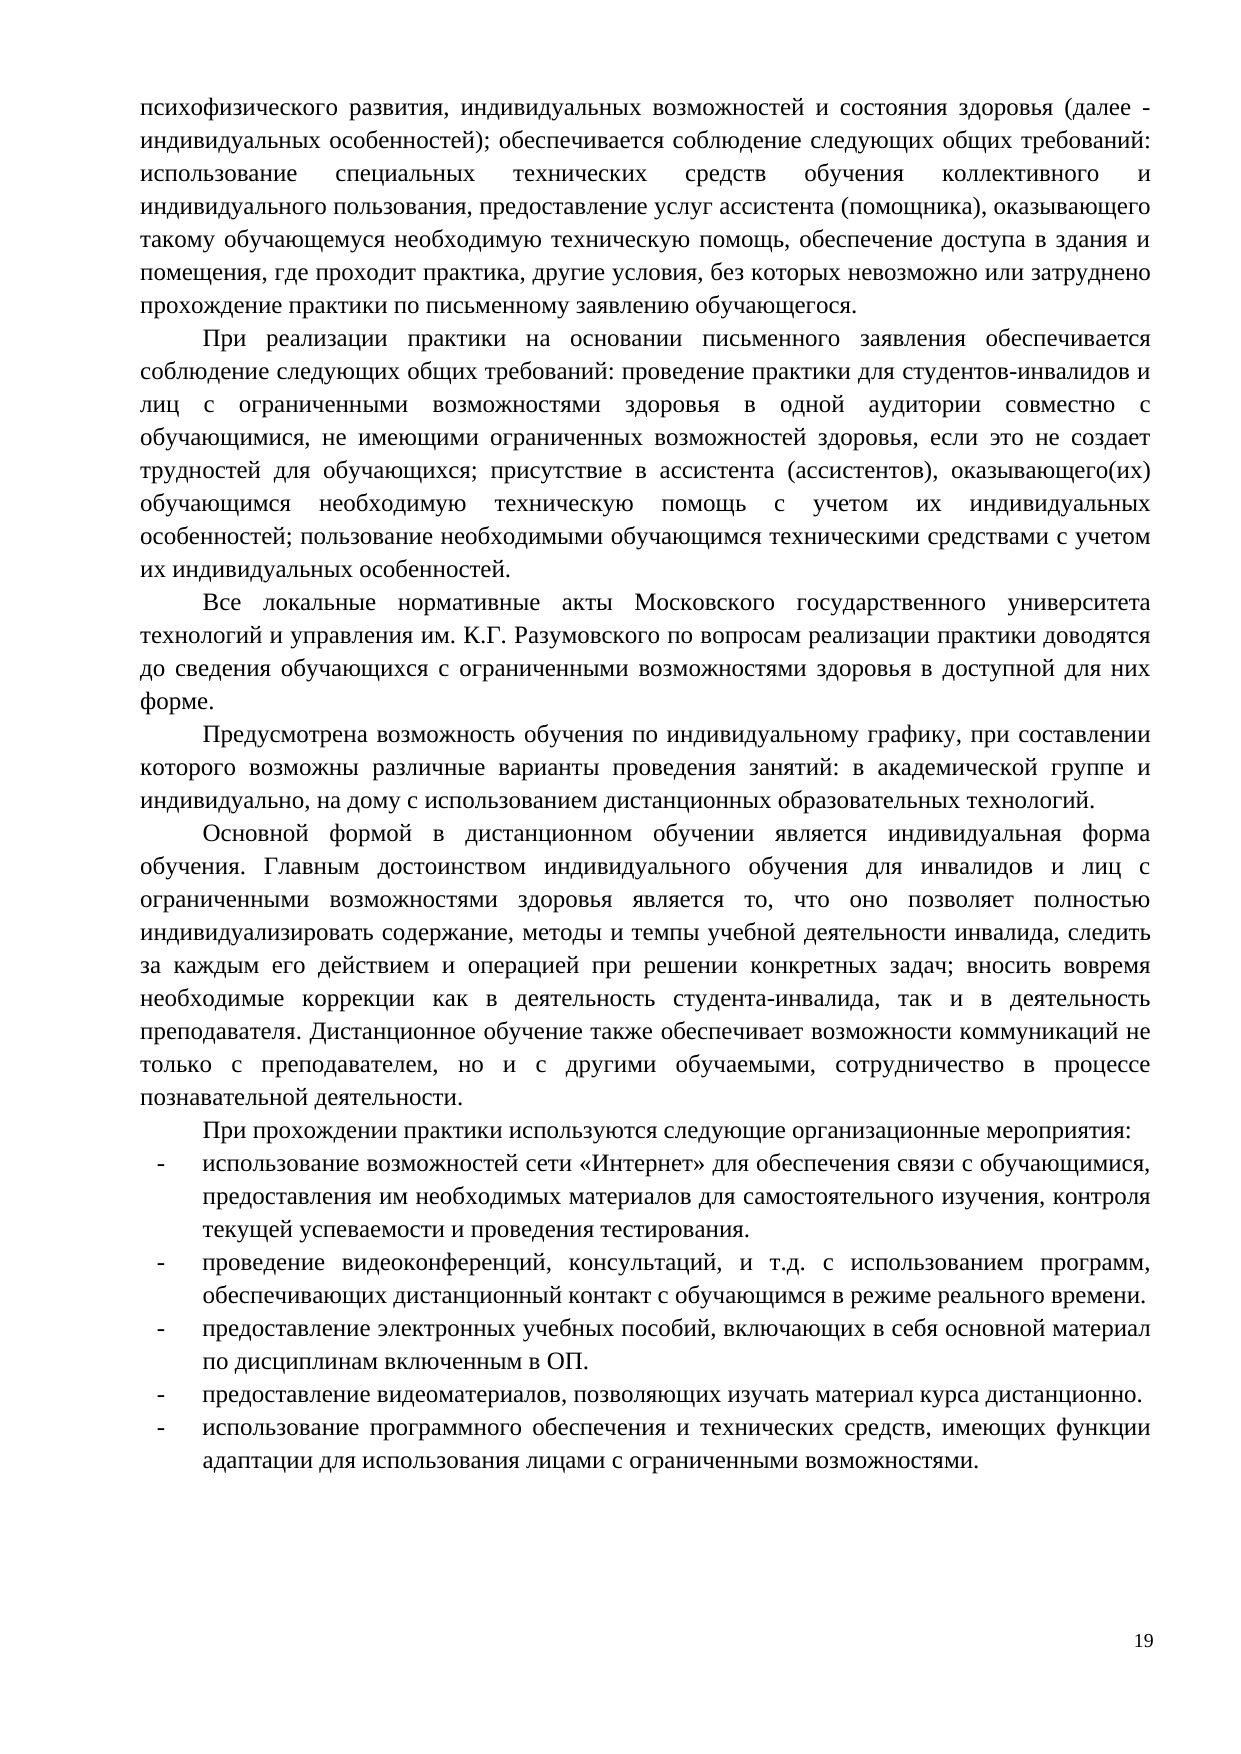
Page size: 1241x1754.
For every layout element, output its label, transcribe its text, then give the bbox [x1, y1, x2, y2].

text При прохождении практики используются следующие организационные мероприятия: [140, 1112, 1152, 1145]
list проведение видеоконференций, консультаций, и т.д. с использованием программ, обеспечивающих дистанционный контакт с обучающимся в режиме реального времени. [157, 1244, 1152, 1310]
text Основной формой в дистанционном обучении является индивидуальная форма обучения. Главным достоинством индивидуального обучения для инвалидов и лиц с ограниченными возможностями здоровья является то, что оно позволяет полностью индивидуализировать содержание, методы и темпы учебной деятельности инвалида, следить за каждым его действием и операцией при решении конкретных задач; вносить вовремя необходимые коррекции как в деятельность студента-инвалида, так и в деятельность преподавателя. Дистанционное обучение также обеспечивает возможности коммуникаций не только с преподавателем, но и с другими обучаемыми, сотрудничество в процессе познавательной деятельности. [140, 815, 1152, 1112]
list предоставление видеоматериалов, позволяющих изучать материал курса дистанционно. [157, 1376, 1152, 1409]
text При реализации практики на основании письменного заявления обеспечивается соблюдение следующих общих требований: проведение практики для студентов-инвалидов и лиц с ограниченными возможностями здоровья в одной аудитории совместно с обучающимися, не имеющими ограниченных возможностей здоровья, если это не создает трудностей для обучающихся; присутствие в ассистента (ассистентов), оказывающего(их) обучающимся необходимую техническую помощь с учетом их индивидуальных особенностей; пользование необходимыми обучающимся техническими средствами с учетом их индивидуальных особенностей. [140, 320, 1152, 584]
list использование программного обеспечения и технических средств, имеющих функции адаптации для использования лицами с ограниченными возможностями. [157, 1409, 1152, 1476]
list использование возможностей сети «Интернет» для обеспечения связи с обучающимися, предоставления им необходимых материалов для самостоятельного изучения, контроля текущей успеваемости и проведения тестирования. [157, 1145, 1152, 1244]
text Предусмотрена возможность обучения по индивидуальному графику, при составлении которого возможны различные варианты проведения занятий: в академической группе и индивидуально, на дому с использованием дистанционных образовательных технологий. [140, 716, 1152, 815]
text психофизического развития, индивидуальных возможностей и состояния здоровья (далее - индивидуальных особенностей); обеспечивается соблюдение следующих общих требований: использование специальных технических средств обучения коллективного и индивидуального пользования, предоставление услуг ассистента (помощника), оказывающего такому обучающемуся необходимую техническую помощь, обеспечение доступа в здания и помещения, где проходит практика, другие условия, без которых невозможно или затруднено прохождение практики по письменному заявлению обучающегося. [140, 89, 1152, 320]
list предоставление электронных учебных пособий, включающих в себя основной материал по дисциплинам включенным в ОП. [157, 1310, 1152, 1376]
text Все локальные нормативные акты Московского государственного университета технологий и управления им. К.Г. Разумовского по вопросам реализации практики доводятся до сведения обучающихся с ограниченными возможностями здоровья в доступной для них форме. [140, 584, 1152, 716]
